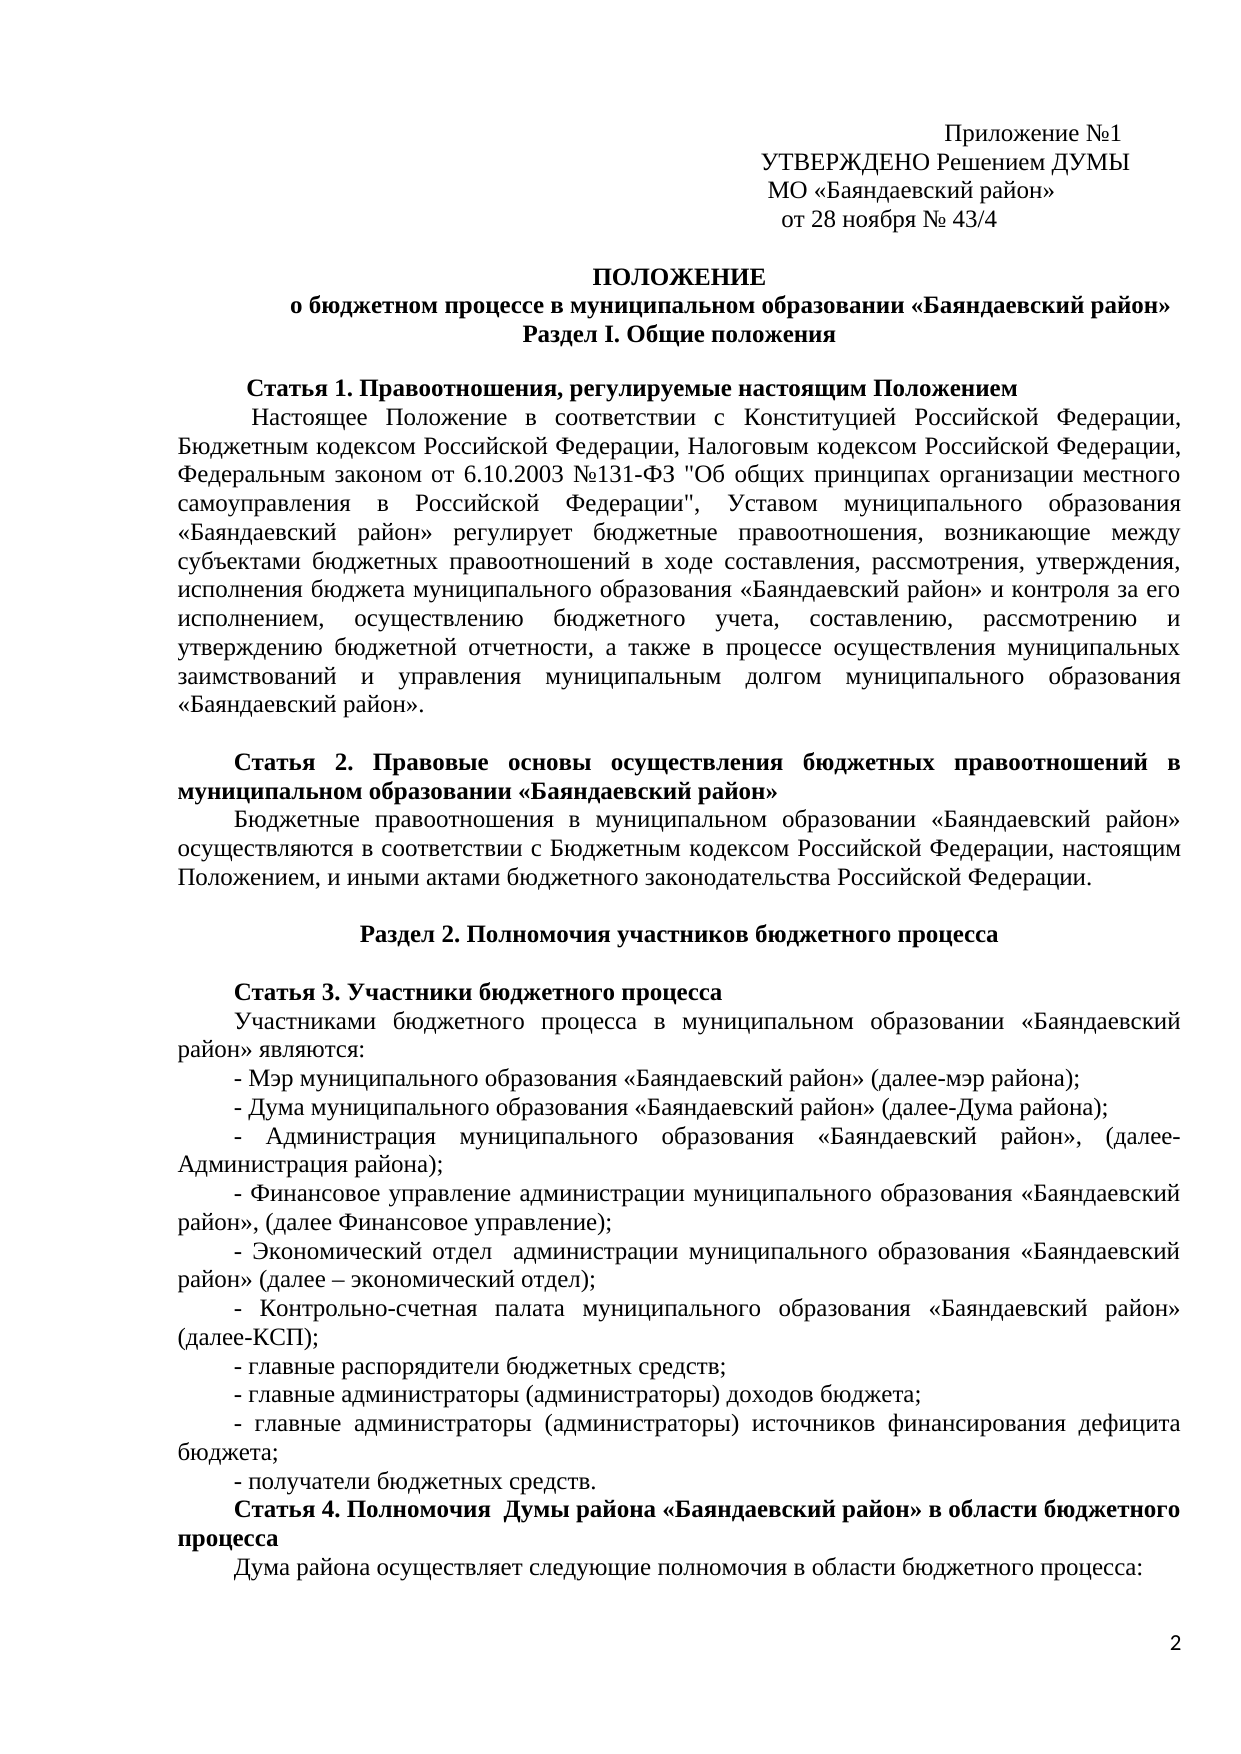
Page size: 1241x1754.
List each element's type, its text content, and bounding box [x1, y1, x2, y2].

text Приложение №1 [177, 118, 1181, 147]
text ПОЛОЖЕНИЕ [177, 262, 1181, 291]
text - Дума муниципального образования «Баяндаевский район» (далее-Дума района); [177, 1092, 1181, 1121]
text Статья 3. Участники бюджетного процесса [177, 977, 1181, 1006]
text о бюджетном процессе в муниципальном образовании «Баяндаевский район» [177, 291, 1181, 319]
text Участниками бюджетного процесса в муниципальном образовании «Баяндаевский район» являются: [177, 1006, 1181, 1063]
text - главные администраторы (администраторы) доходов бюджета; [177, 1379, 1181, 1408]
text - получатели бюджетных средств. [177, 1466, 1181, 1494]
text Статья 2. Правовые основы осуществления бюджетных правоотношений в муниципальном образовании «Баяндаевский район» [177, 747, 1181, 804]
text - Финансовое управление администрации муниципального образования «Баяндаевский район», (далее Финансовое управление); [177, 1178, 1181, 1236]
text - Мэр муниципального образования «Баяндаевский район» (далее-мэр района); [177, 1063, 1181, 1092]
text от 28 ноября № 43/4 [177, 204, 1181, 233]
text УТВЕРЖДЕНО Решением ДУМЫ [177, 147, 1181, 176]
text - Администрация муниципального образования «Баяндаевский район», (далее-Администрация района); [177, 1121, 1181, 1178]
text Статья 1. Правоотношения, регулируемые настоящим Положением [177, 373, 1181, 402]
text МО «Баяндаевский район» [177, 176, 1181, 204]
text Бюджетные правоотношения в муниципальном образовании «Баяндаевский район» осуществляются в соответствии с Бюджетным кодексом Российской Федерации, настоящим Положением, и иными актами бюджетного законодательства Российской Федерации. [177, 804, 1181, 891]
text - главные распорядители бюджетных средств; [177, 1351, 1181, 1379]
text - Контрольно-счетная палата муниципального образования «Баяндаевский район» (далее-КСП); [177, 1293, 1181, 1351]
text Статья 4. Полномочия Думы района «Баяндаевский район» в области бюджетного процесса [177, 1494, 1181, 1552]
text Раздел 2. Полномочия участников бюджетного процесса [177, 919, 1181, 948]
text Раздел I. Общие положения [177, 319, 1181, 348]
text - Экономический отдел администрации муниципального образования «Баяндаевский район» (далее – экономический отдел); [177, 1236, 1181, 1293]
text - главные администраторы (администраторы) источников финансирования дефицита бюджета; [177, 1408, 1181, 1466]
text Дума района осуществляет следующие полномочия в области бюджетного процесса: [177, 1552, 1181, 1581]
text Настоящее Положение в соответствии с Конституцией Российской Федерации, Бюджетным кодексом Российской Федерации, Налоговым кодексом Российской Федерации, Федеральным законом от 6.10.2003 №131-ФЗ "Об общих принципах организации местного самоуправления в Российской Федерации", Уставом муниципального образования «Баяндаевский район» регулирует бюджетные правоотношения, возникающие между субъектами бюджетных правоотношений в ходе составления, рассмотрения, утверждения, исполнения бюджета муниципального образования «Баяндаевский район» и контроля за его исполнением, осуществлению бюджетного учета, составлению, рассмотрению и утверждению бюджетной отчетности, а также в процессе осуществления муниципальных заимствований и управления муниципальным долгом муниципального образования «Баяндаевский район». [177, 402, 1181, 718]
